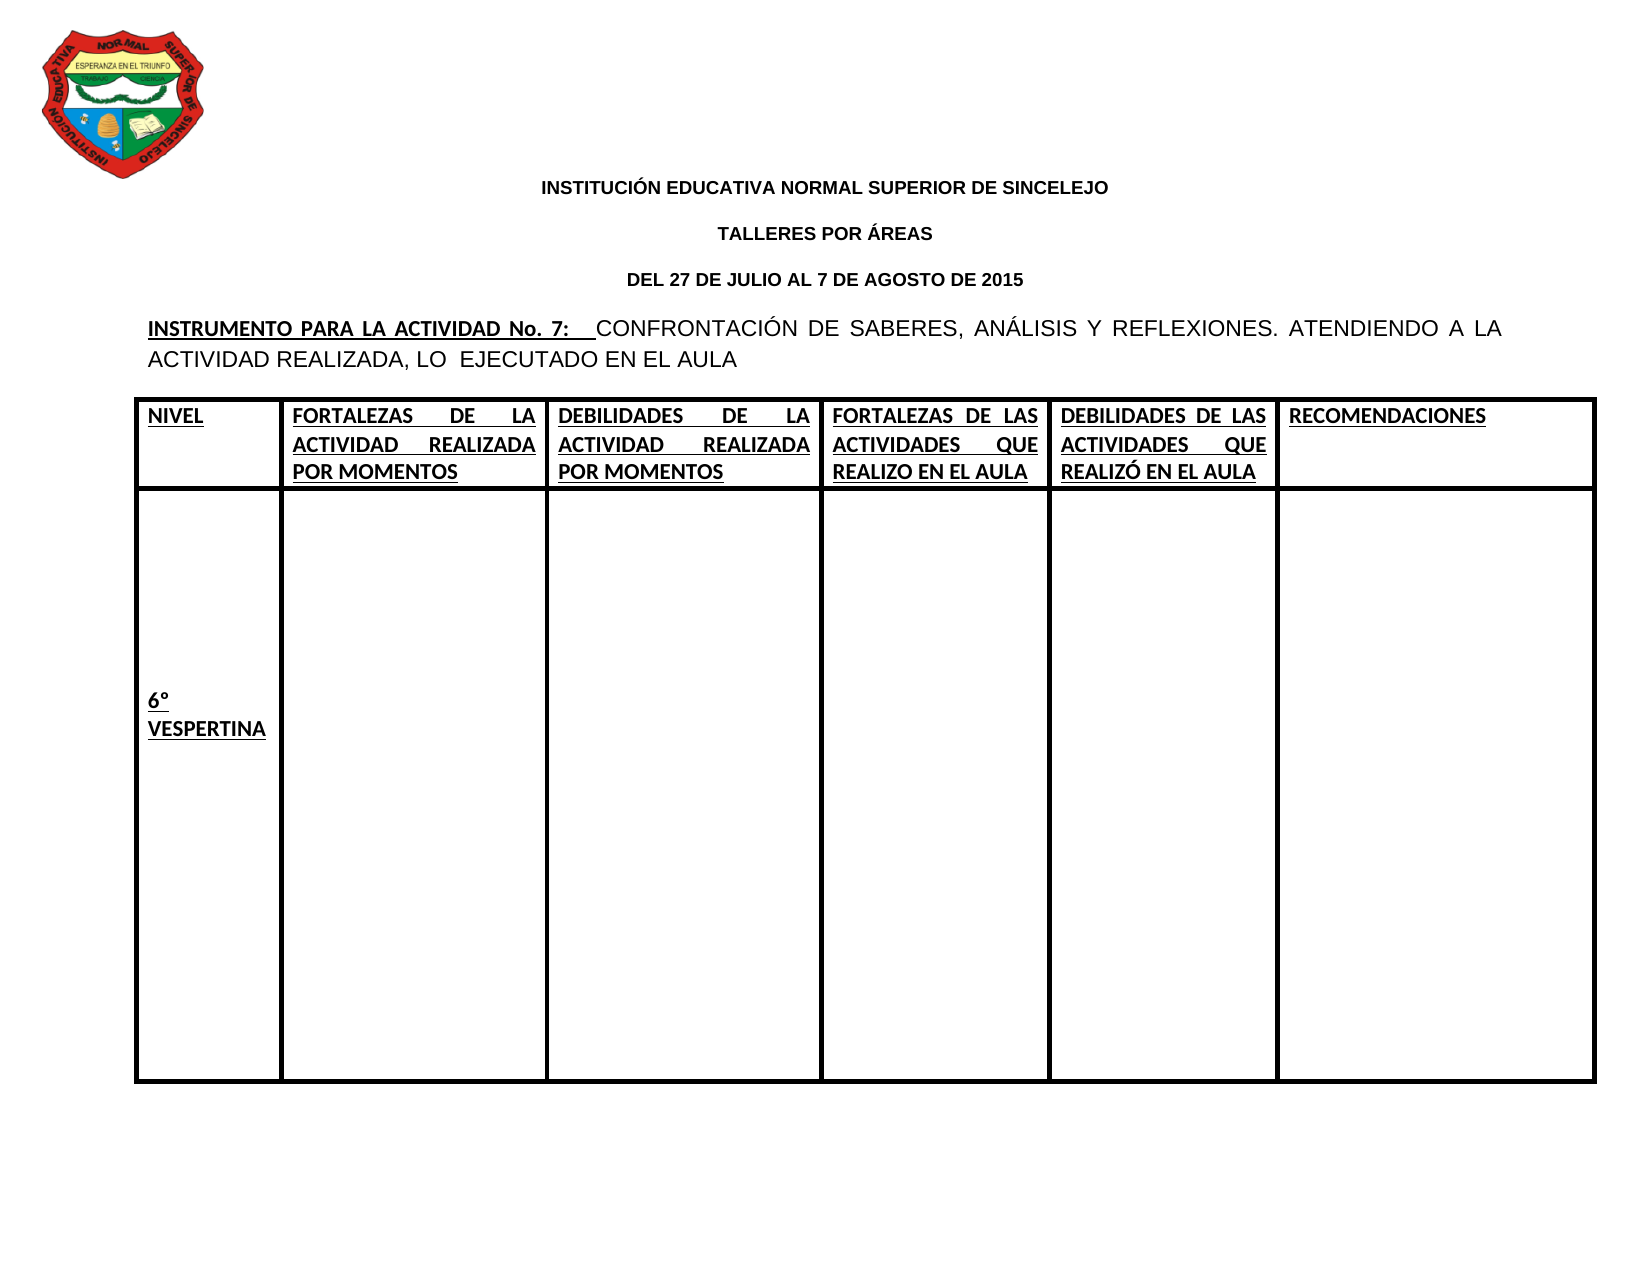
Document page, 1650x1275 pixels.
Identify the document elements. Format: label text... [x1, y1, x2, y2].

table_cell 6º VESPERTINA [139, 491, 279, 1079]
table_cell [549, 491, 819, 1079]
table_cell [284, 491, 545, 1079]
table_header FORTALEZAS DE LA ACTIVIDAD REALIZADA POR MOMENTOS [284, 402, 545, 486]
table_header FORTALEZAS DE LAS ACTIVIDADES QUE REALIZO EN EL AULA [824, 402, 1047, 486]
table_cell [1052, 491, 1275, 1079]
text DEL 27 DE JULIO AL 7 DE AGOSTO DE 2015 [148, 268, 1502, 290]
picture [41, 30, 204, 179]
table_cell [1280, 491, 1592, 1079]
text INSTITUCIÓN EDUCATIVA NORMAL SUPERIOR DE SINCELEJO [148, 177, 1502, 199]
table_header NIVEL [139, 402, 279, 486]
text INSTRUMENTO PARA LA ACTIVIDAD No. 7: CONFRONTACIÓN DE SABERES, ANÁLISIS Y REFLEXIONES. ATENDIENDO A LA ACTIVIDAD REALIZADA, LO EJECUTADO EN EL AULA [148, 314, 1502, 372]
table_header DEBILIDADES DE LA ACTIVIDAD REALIZADA POR MOMENTOS [549, 402, 819, 486]
table_cell [824, 491, 1047, 1079]
table_header RECOMENDACIONES [1280, 402, 1592, 486]
text TALLERES POR ÁREAS [148, 223, 1502, 244]
table_header DEBILIDADES DE LAS ACTIVIDADES QUE REALIZÓ EN EL AULA [1052, 402, 1275, 486]
